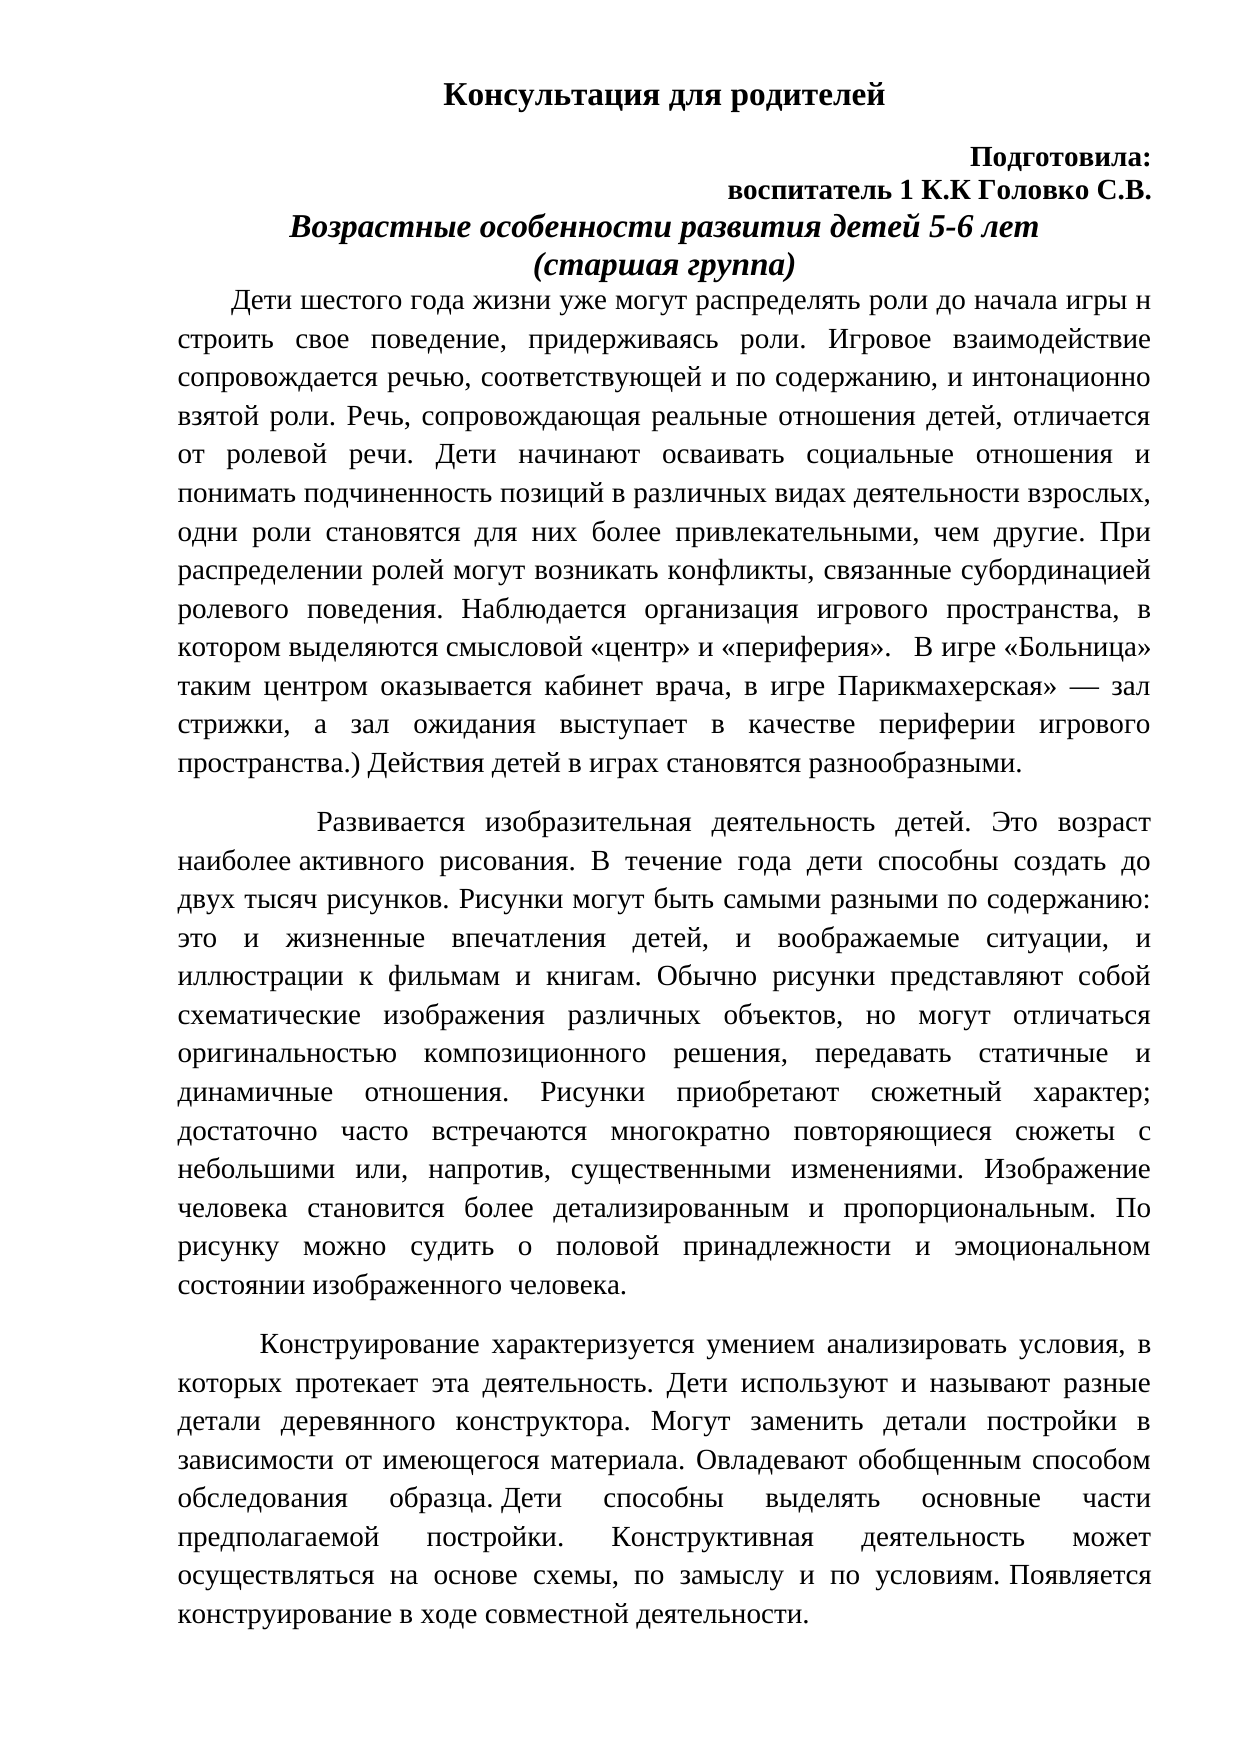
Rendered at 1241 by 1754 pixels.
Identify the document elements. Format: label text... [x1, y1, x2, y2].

text Подготовила: [177, 139, 1152, 172]
text Возрастные особенности развития детей 5-6 лет [177, 206, 1152, 244]
text (старшая группа) [177, 244, 1152, 282]
text Консультация для родителей [177, 74, 1152, 112]
text Дети шестого года жизни уже могут распределять роли до начала игры н строить свое поведение, придерживаясь роли. Игровое взаимодействие сопровождается речью, соответствующей и по содержанию, и интонационно взятой роли. Речь, сопровождающая реальные отношения детей, отличается от ролевой речи. Дети начинают осваивать социальные отношения и понимать подчиненность позиций в различных видах деятельности взрослых, одни роли становятся для них более привлекательными, чем другие. При распределении ролей могут возникать конфликты, связанные субординацией ролевого поведения. Наблюдается организация игрового пространства, в котором выделяются смысловой «центр» и «периферия». В игре «Больница» таким центром оказывается кабинет врача, в игре Парикмахерская» — зал стрижки, а зал ожидания выступает в качестве периферии игрового пространства.) Действия детей в играх становятся разнообразными. [177, 282, 1152, 778]
text Конструирование характеризуется умением анализировать условия, в которых протекает эта деятельность. Дети используют и называют разные детали деревянного конструктора. Могут заменить детали постройки в зависимости от имеющегося материала. Овладевают обобщенным способом обследования образца. Дети способны выделять основные части предполагаемой постройки. Конструктивная деятельность может осуществляться на основе схемы, по замыслу и по условиям. Появляется конструирование в ходе совместной деятельности. [177, 1326, 1152, 1629]
text воспитатель 1 К.К Головко С.В. [177, 172, 1152, 206]
text Развивается изобразительная деятельность детей. Это возраст наиболее активного рисования. В течение года дети способны создать до двух тысяч рисунков. Рисунки могут быть самыми разными по содержанию: это и жизненные впечатления детей, и воображаемые ситуации, и иллюстрации к фильмам и книгам. Обычно рисунки представляют собой схематические изображения различных объектов, но могут отличаться оригинальностью композиционного решения, передавать статичные и динамичные отношения. Рисунки приобретают сюжетный характер; достаточно часто встречаются многократно повторяющиеся сюжеты с небольшими или, напротив, существенными изменениями. Изображение человека становится более детализированным и пропорциональным. По рисунку можно судить о половой принадлежности и эмоциональном состоянии изображенного человека. [177, 804, 1152, 1300]
